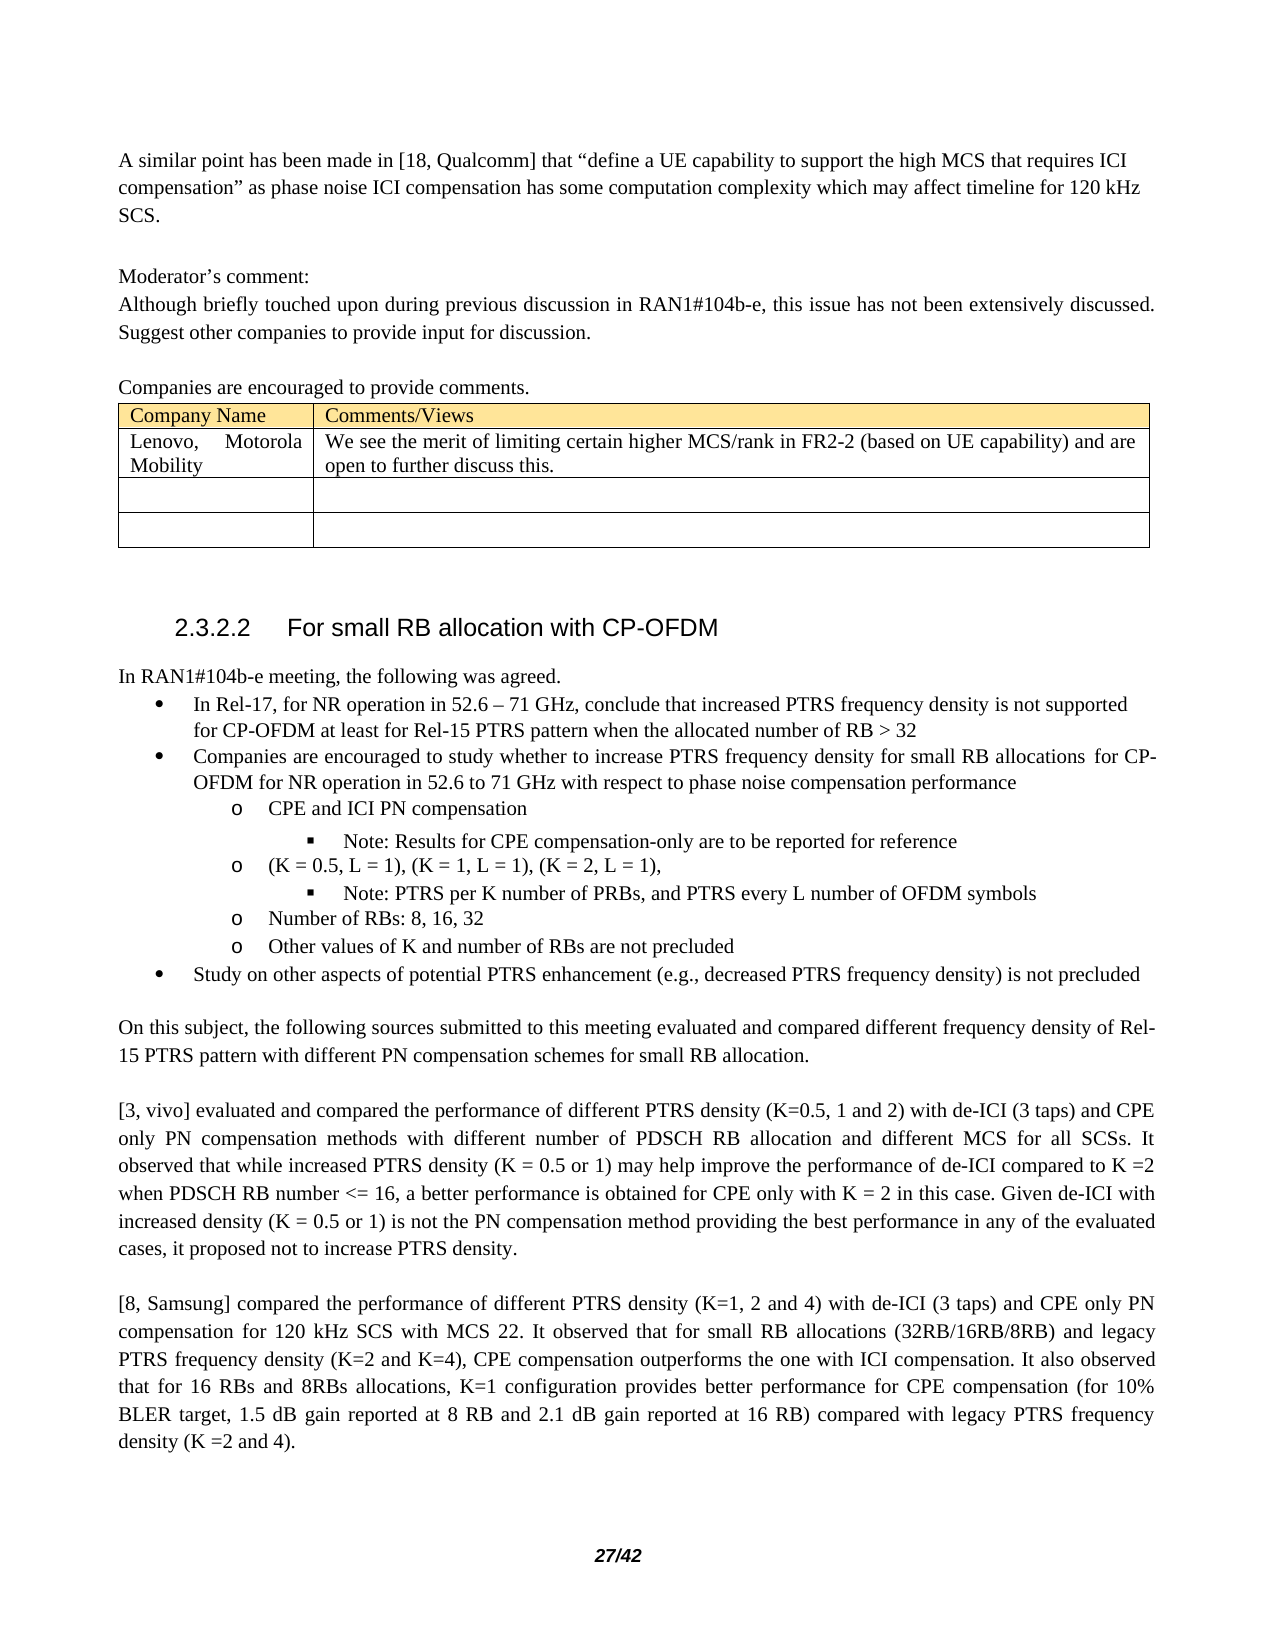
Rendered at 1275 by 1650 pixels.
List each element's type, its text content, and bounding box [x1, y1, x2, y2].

subtitle For small RB allocation with CP-OFDM [174, 613, 1157, 641]
text [8, Samsung] compared the performance of different PTRS density (K=1, 2 and 4) with de-ICI (3 taps) and CPE only PN compensation for 120 kHz SCS with MCS 22. It observed that for small RB allocations (32RB/16RB/8RB) and legacy PTRS frequency density (K=2 and K=4), CPE compensation outperforms the one with ICI compensation. It also observed that for 16 RBs and 8RBs allocations, K=1 configuration provides better performance for CPE compensation (for 10% BLER target, 1.5 dB gain reported at 8 RB and 2.1 dB gain reported at 16 RB) compared with legacy PTRS frequency density (K =2 and 4). [118, 1291, 1157, 1453]
list In Rel-17, for NR operation in 52.6 – 71 GHz, conclude that increased PTRS frequency density is not supported for CP-OFDM at least for Rel-15 PTRS pattern when the allocated number of RB > 32 [156, 692, 1157, 742]
list Number of RBs: 8, 16, 32 [231, 906, 1157, 932]
table_cell [119, 478, 313, 512]
list Companies are encouraged to study whether to increase PTRS frequency density for small RB allocations for CP-OFDM for NR operation in 52.6 to 71 GHz with respect to phase noise compensation performance [156, 744, 1157, 794]
table_cell [314, 478, 1149, 512]
list Other values of K and number of RBs are not precluded [231, 934, 1157, 960]
text [3, vivo] evaluated and compared the performance of different PTRS density (K=0.5, 1 and 2) with de-ICI (3 taps) and CPE only PN compensation methods with different number of PDSCH RB allocation and different MCS for all SCSs. It observed that while increased PTRS density (K = 0.5 or 1) may help improve the performance of de-ICI compared to K =2 when PDSCH RB number <= 16, a better performance is obtained for CPE only with K = 2 in this case. Given de-ICI with increased density (K = 0.5 or 1) is not the PN compensation method providing the best performance in any of the evaluated cases, it proposed not to increase PTRS density. [118, 1098, 1157, 1260]
table_header Company Name [119, 404, 313, 427]
list Study on other aspects of potential PTRS enhancement (e.g., decreased PTRS frequency density) is not precluded [156, 962, 1157, 986]
text Companies are encouraged to provide comments. [118, 375, 1157, 399]
text Moderator’s comment: [118, 264, 1157, 288]
text Although briefly touched upon during previous discussion in RAN1#104b-e, this issue has not been extensively discussed. Suggest other companies to provide input for discussion. [118, 292, 1157, 344]
table_header Comments/Views [314, 404, 1149, 427]
list (K = 0.5, L = 1), (K = 1, L = 1), (K = 2, L = 1), [231, 853, 1157, 878]
table_cell [314, 513, 1149, 547]
table_cell Lenovo, Motorola Mobility [119, 429, 313, 477]
table_cell [119, 513, 313, 547]
list Note: PTRS per K number of PRBs, and PTRS every L number of OFDM symbols [306, 880, 1157, 904]
text A similar point has been made in [18, Qualcomm] that “define a UE capability to support the high MCS that requires ICI compensation” as phase noise ICI compensation has some computation complexity which may affect timeline for 120 kHz SCS. [118, 148, 1157, 227]
table_cell We see the merit of limiting certain higher MCS/rank in FR2-2 (based on UE capability) and are open to further discuss this. [314, 429, 1149, 477]
text In RAN1#104b-e meeting, the following was agreed. [118, 664, 1157, 688]
list CPE and ICI PN compensation [231, 796, 1157, 822]
list Note: Results for CPE compensation-only are to be reported for reference [306, 823, 1157, 853]
text On this subject, the following sources submitted to this meeting evaluated and compared different frequency density of Rel-15 PTRS pattern with different PN compensation schemes for small RB allocation. [118, 1015, 1157, 1067]
